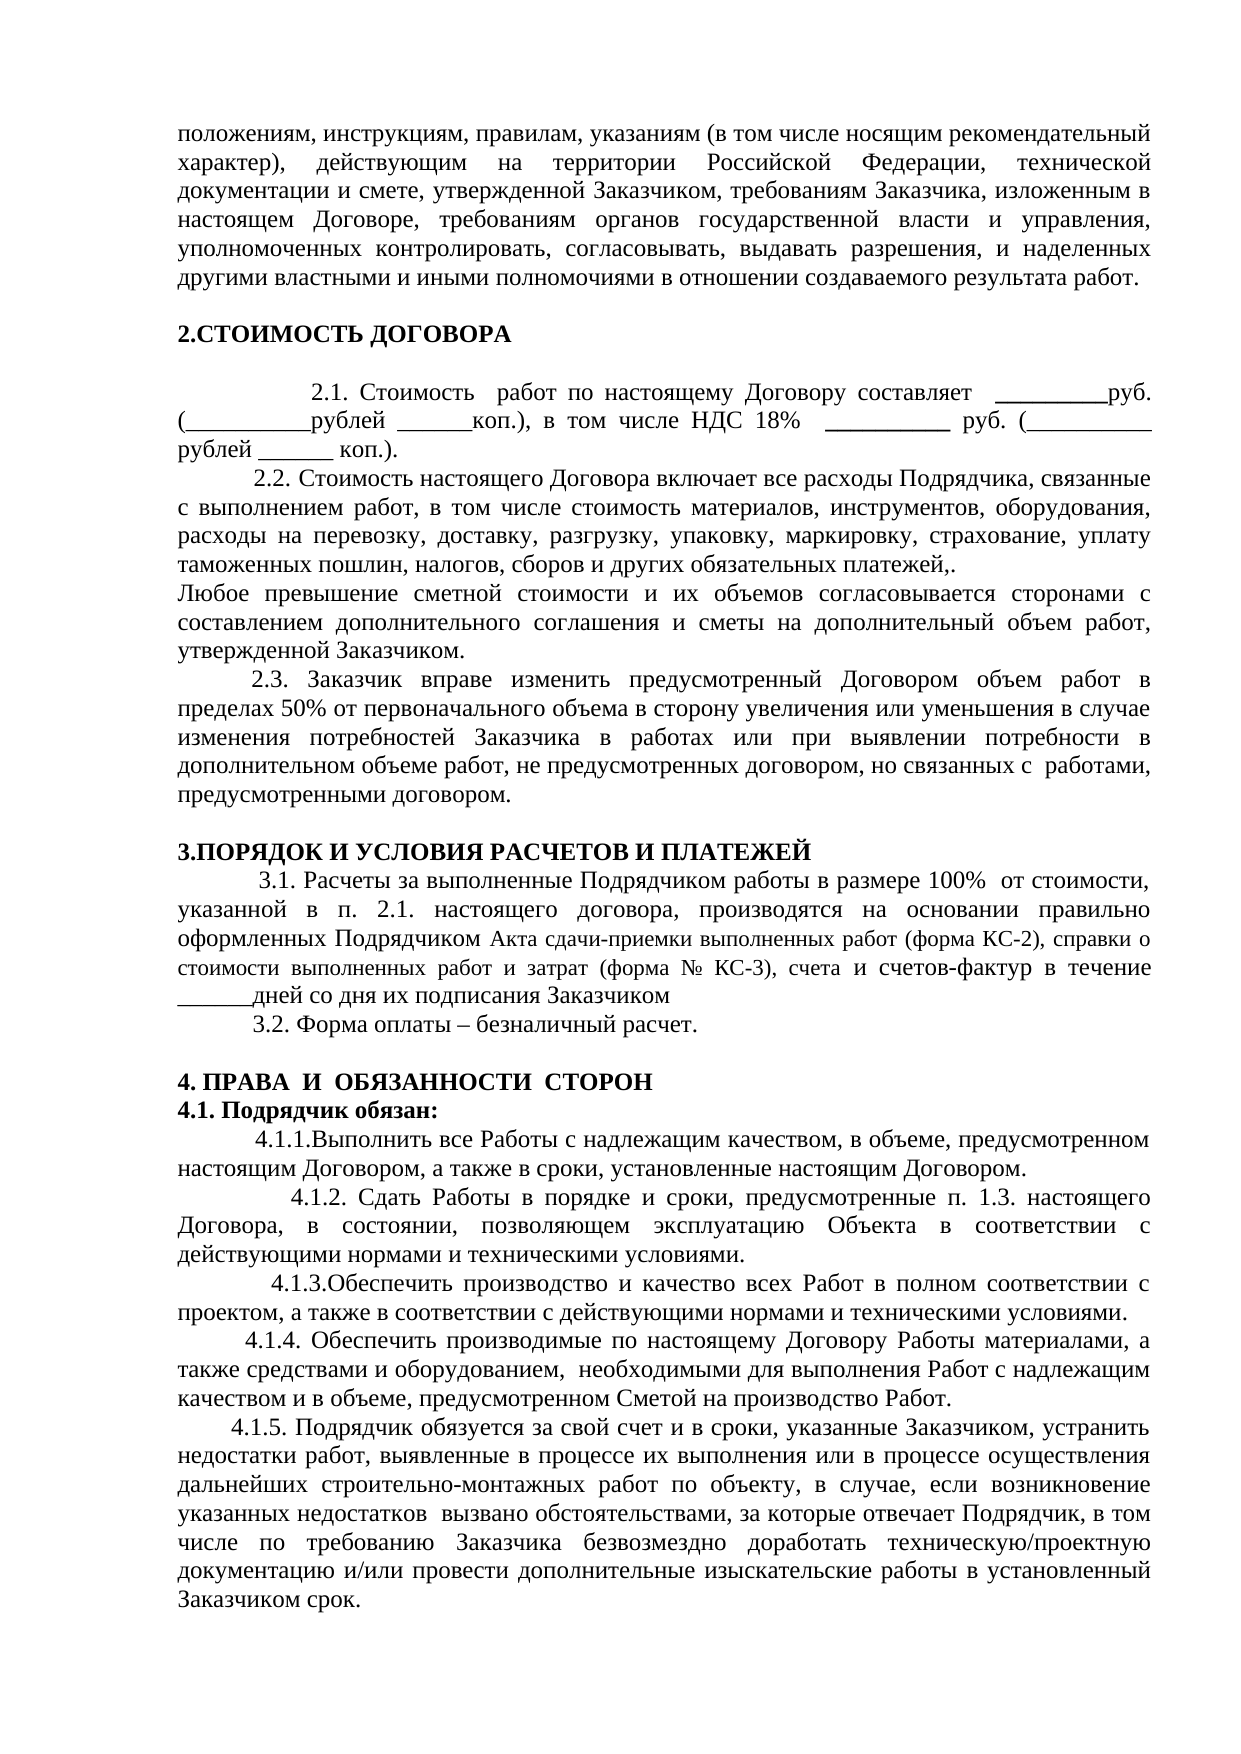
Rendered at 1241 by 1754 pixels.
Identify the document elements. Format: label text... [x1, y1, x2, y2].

text 2.2. Стоимость настоящего Договора включает все расходы Подрядчика, связанные с выполнением работ, в том числе стоимость материалов, инструментов, оборудования, расходы на перевозку, доставку, разгрузку, упаковку, маркировку, страхование, уплату таможенных пошлин, налогов, сборов и других обязательных платежей,. [177, 463, 1152, 578]
text 3.ПОРЯДОК И УСЛОВИЯ РАСЧЕТОВ И ПЛАТЕЖЕЙ [177, 837, 1152, 866]
text Любое превышение сметной стоимости и их объемов согласовывается сторонами с составлением дополнительного соглашения и сметы на дополнительный объем работ, утвержденной Заказчиком. [177, 578, 1152, 664]
text 4.1.4. Обеспечить производимые по настоящему Договору Работы материалами, а также средствами и оборудованием, необходимыми для выполнения Работ с надлежащим качеством и в объеме, предусмотренном Сметой на производство Работ. [177, 1326, 1152, 1412]
text 4.1. Подрядчик обязан: [177, 1096, 1152, 1124]
text 3.1. Расчеты за выполненные Подрядчиком работы в размере 100% от стоимости, указанной в п. 2.1. настоящего договора, производятся на основании правильно оформленных Подрядчиком Акта сдачи-приемки выполненных работ (форма КС-2), справки о стоимости выполненных работ и затрат (форма № КС-3), счета и счетов-фактур в течение ______дней со дня их подписания Заказчиком [177, 866, 1152, 1009]
text 2.СТОИМОСТЬ ДОГОВОРА [177, 319, 1152, 348]
text 4.1.5. Подрядчик обязуется за свой счет и в сроки, указанные Заказчиком, устранить недостатки работ, выявленные в процессе их выполнения или в процессе осуществления дальнейших строительно-монтажных работ по объекту, в случае, если возникновение указанных недостатков вызвано обстоятельствами, за которые отвечает Подрядчик, в том числе по требованию Заказчика безвозмездно доработать техническую/проектную документацию и/или провести дополнительные изыскательские работы в установленный Заказчиком срок. [177, 1412, 1152, 1613]
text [177, 118, 1152, 291]
text 3.2. Форма оплаты – безналичный расчет. [177, 1009, 1152, 1038]
text 4. ПРАВА И ОБЯЗАННОСТИ СТОРОН [177, 1067, 1152, 1096]
text 2.1. Стоимость работ по настоящему Договору составляет _________руб. (__________рублей ______коп.), в том числе НДС 18% __________ руб. (__________ рублей ______ коп.). [177, 377, 1152, 463]
text 4.1.3.Обеспечить производство и качество всех Работ в полном соответствии с проектом, а также в соответствии с действующими нормами и техническими условиями. [177, 1268, 1152, 1326]
text 2.3. Заказчик вправе изменить предусмотренный Договором объем работ в пределах 50% от первоначального объема в сторону увеличения или уменьшения в случае изменения потребностей Заказчика в работах или при выявлении потребности в дополнительном объеме работ, не предусмотренных договором, но связанных с работами, предусмотренными договором. [177, 664, 1152, 808]
text 4.1.1.Выполнить все Работы с надлежащим качеством, в объеме, предусмотренном настоящим Договором, а также в сроки, установленные настоящим Договором. [177, 1124, 1152, 1182]
text 4.1.2. Сдать Работы в порядке и сроки, предусмотренные п. 1.3. настоящего Договора, в состоянии, позволяющем эксплуатацию Объекта в соответствии с действующими нормами и техническими условиями. [177, 1182, 1152, 1268]
